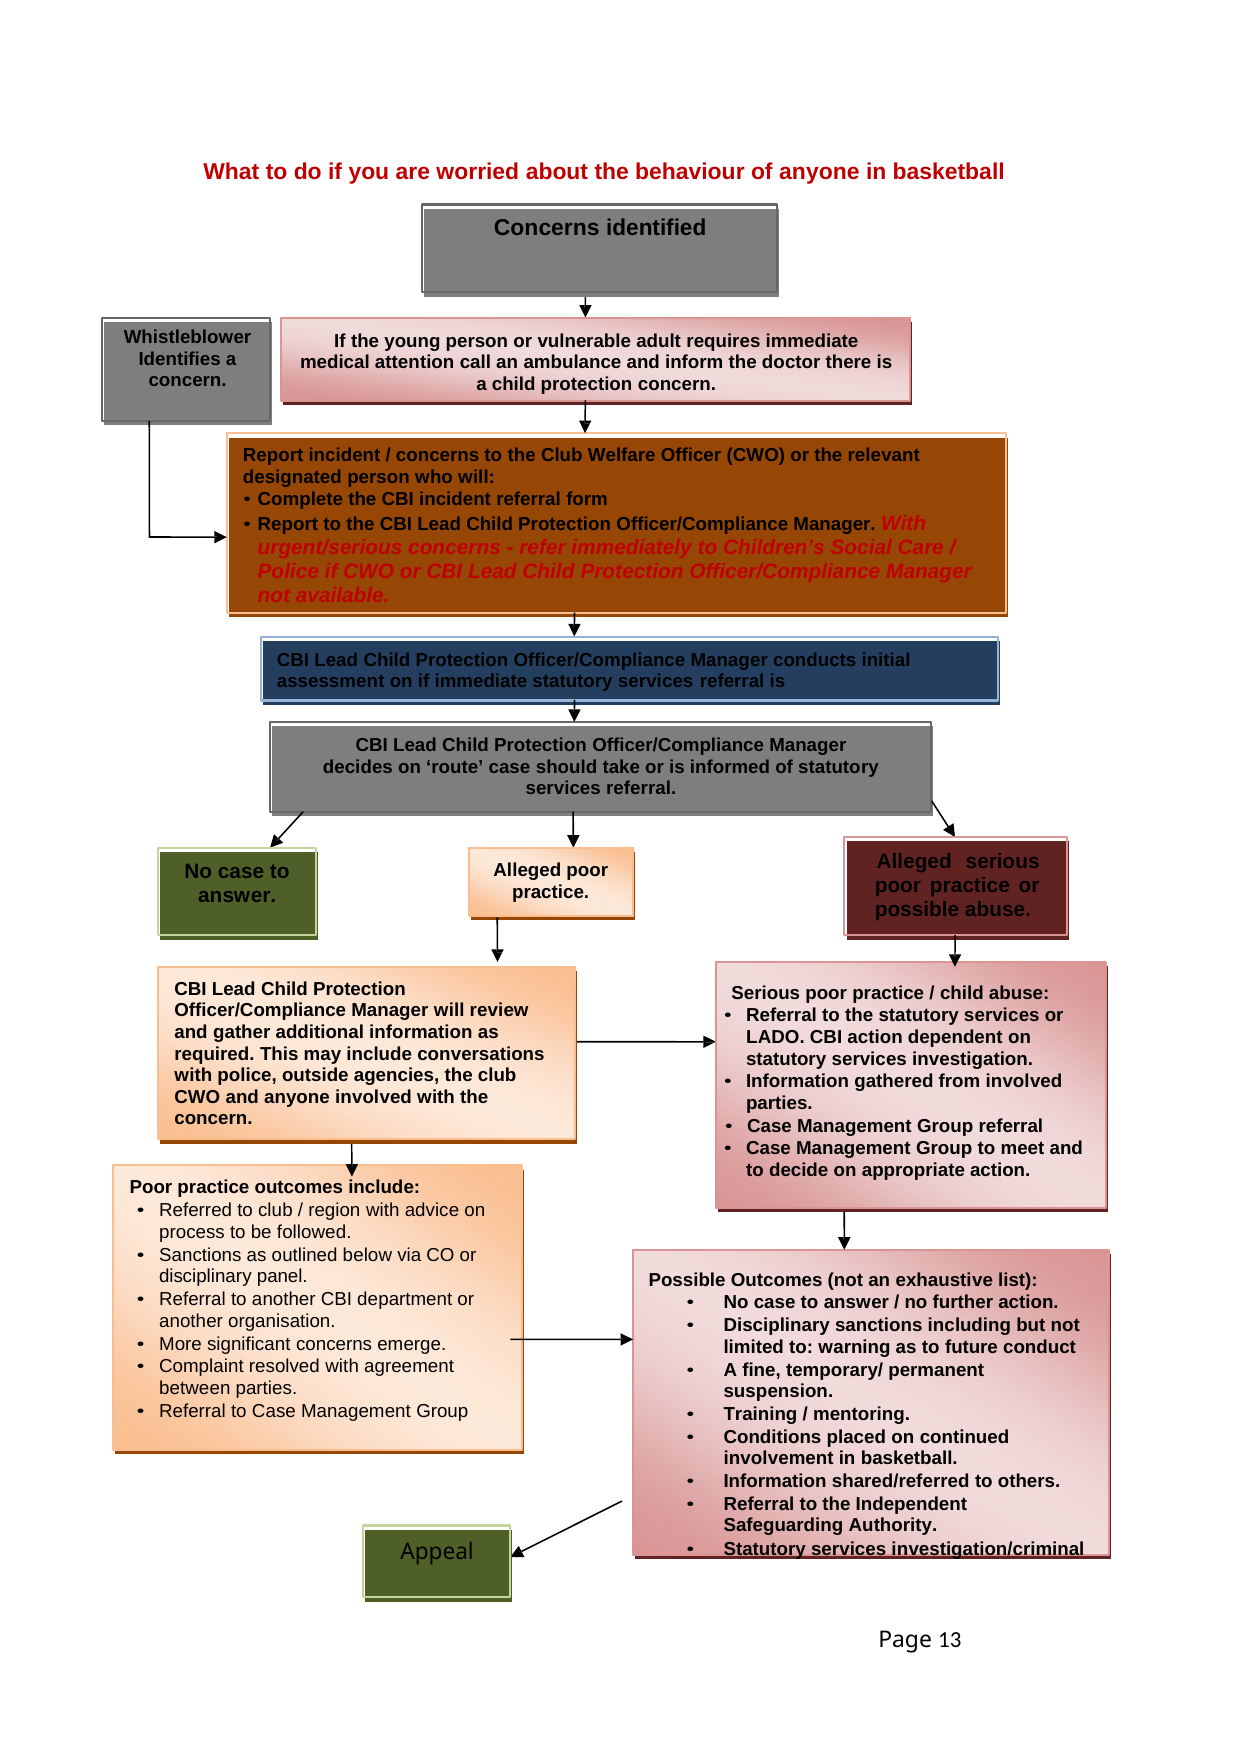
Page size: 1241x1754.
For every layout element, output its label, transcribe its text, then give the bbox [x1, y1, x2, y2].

text Possible Outcomes (not an exhaustive list): [648, 1268, 1098, 1290]
picture [634, 1251, 1108, 1554]
text • More significant concerns emerge. [136, 1332, 549, 1354]
text • Information gathered from involved parties. [723, 1071, 1067, 1113]
text If the young person or vulnerable adult requires immediate medical attention call an ambulance and inform the doctor there is a child protection concern. [297, 329, 895, 394]
text • Referral to Case Management Group [136, 1399, 549, 1421]
text CBI Lead Child Protection Officer/Compliance Manager conducts initial assessment on if immediate statutory services referral is [277, 649, 933, 692]
text Whistleblower Identifies a concern. [121, 326, 254, 390]
text • Complaint resolved with agreement between parties. [136, 1355, 458, 1399]
text • Training / mentoring. [686, 1403, 1098, 1424]
text • Case Management Group referral [720, 1114, 1048, 1136]
text • Disciplinary sanctions including but not limited to: warning as to future conduct [686, 1315, 1085, 1358]
text Alleged serious poor practice or possible abuse. [874, 848, 1039, 920]
text Poor practice outcomes include: [129, 1176, 549, 1198]
picture [717, 963, 1105, 1207]
picture [470, 849, 632, 915]
text • Conditions placed on continued involvement in basketball. [686, 1426, 1014, 1469]
text • A fine, temporary/ permanent suspension. [686, 1359, 989, 1402]
text • Case Management Group to meet and to decide on appropriate action. [723, 1137, 1088, 1181]
text CBI Lead Child Protection Officer/Compliance Manager decides on ‘route’ case should take or is informed of statutory services referral. [321, 734, 880, 799]
text Report incident / concerns to the Club Welfare Officer (CWO) or the relevant designated person who will: [243, 444, 925, 487]
text • Statutory services investigation/criminal [686, 1537, 1098, 1559]
text Concerns identified [488, 213, 712, 239]
text • Referral to the statutory services or LADO. CBI action dependent on statutory services investigation. [723, 1004, 1068, 1069]
picture [353, 1166, 521, 1176]
text Safeguarding Authority. [723, 1514, 1098, 1536]
text • Referred to club / region with advice on process to be followed. [136, 1199, 489, 1243]
picture [114, 1166, 521, 1449]
text Appeal [110, 1535, 474, 1566]
text Alleged poor practice. [493, 859, 613, 902]
text • Referral to another CBI department or another organisation. [136, 1288, 486, 1331]
text Serious poor practice / child abuse: [731, 981, 1098, 1003]
text • Referral to the Independent [686, 1493, 1098, 1514]
picture [282, 319, 909, 400]
text • No case to answer / no further action. [686, 1291, 1098, 1313]
text No case to answer. [184, 859, 295, 907]
text • Information shared/referred to others. [686, 1470, 1098, 1492]
text • Sanctions as outlined below via CO or disciplinary panel. [136, 1244, 481, 1287]
text What to do if you are worried about the behaviour of anyone in basketball [203, 157, 1098, 183]
picture [159, 968, 574, 1138]
text • Complete the CBI incident referral form [243, 488, 1098, 510]
text • Report to the CBI Lead Child Protection Officer/Compliance Manager. With urgent/serious concerns - refer immediately to Children’s Social Care / Police if CWO or CBI Lead Child Protection Officer/Compliance Manager not available. [243, 511, 977, 607]
